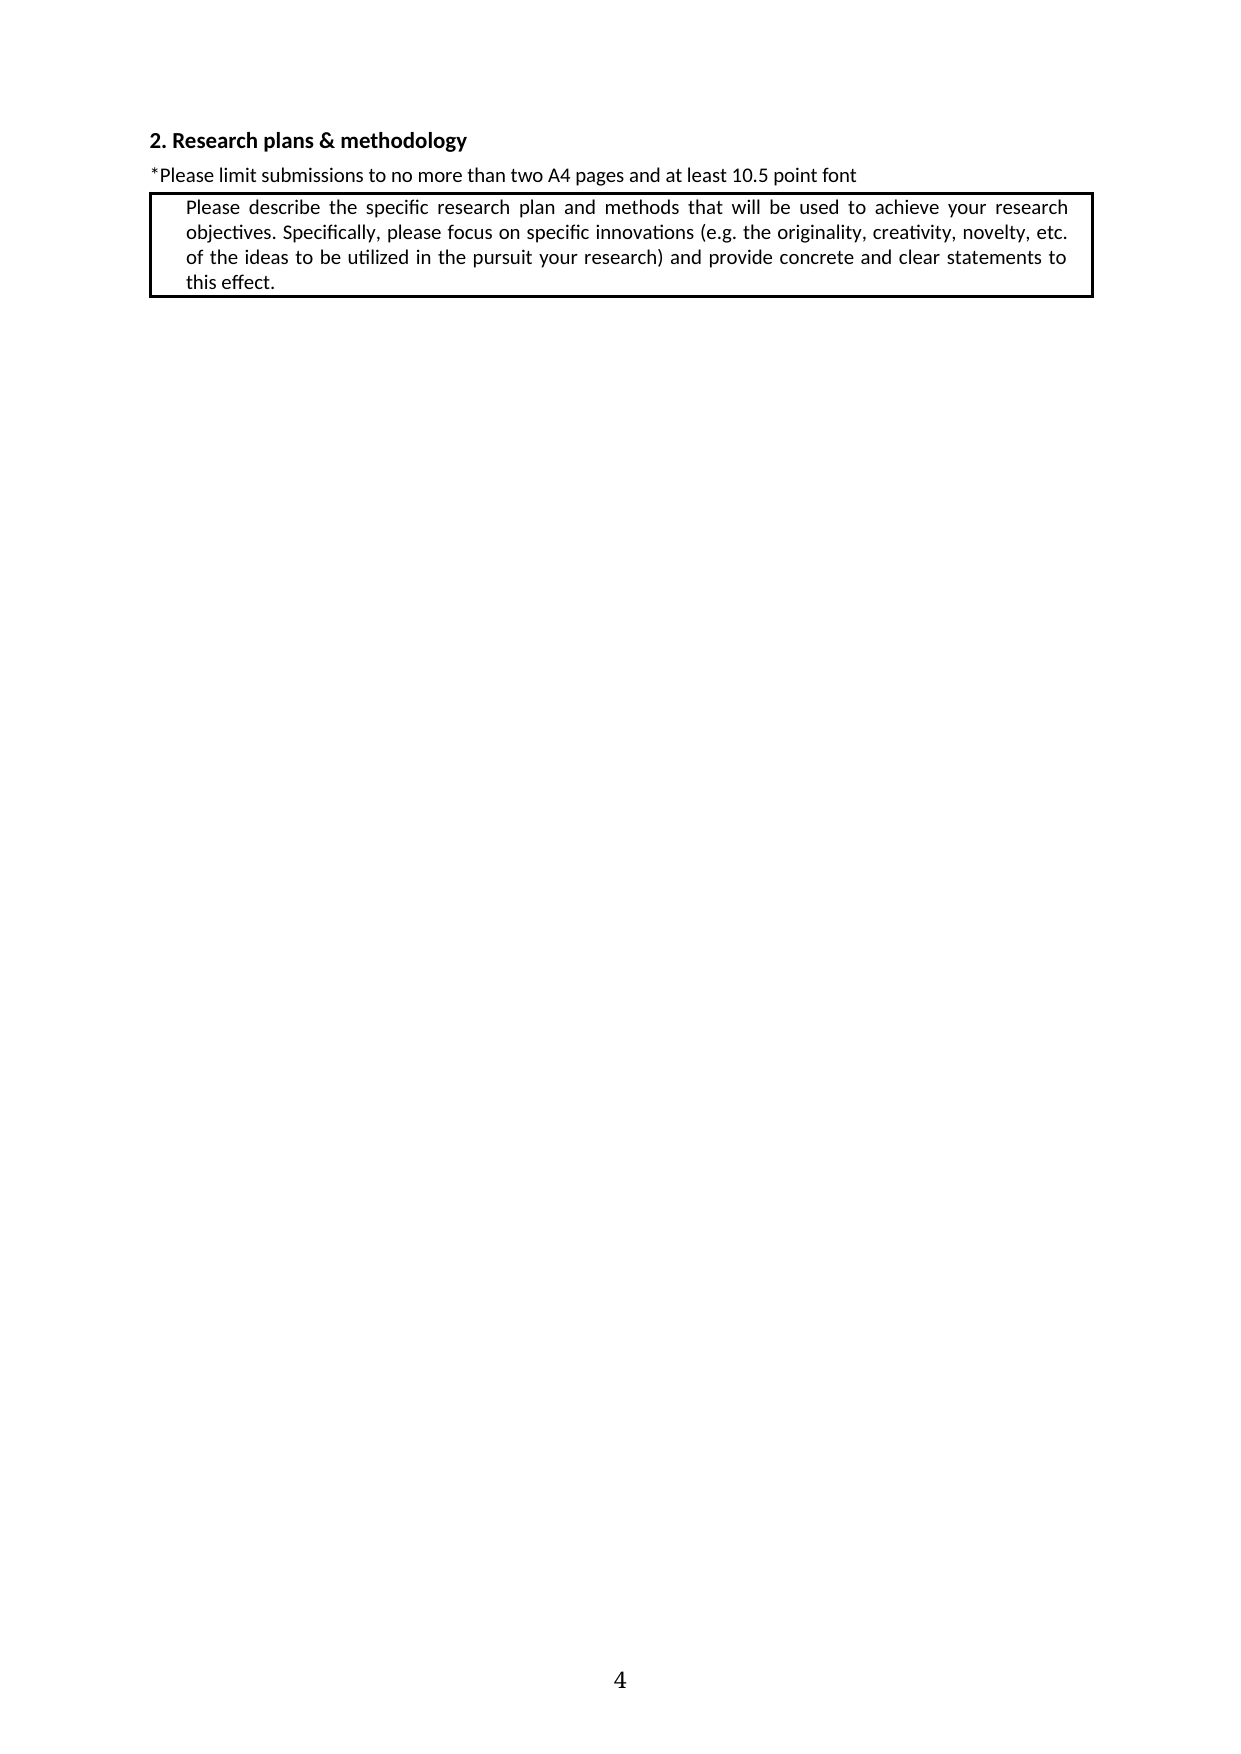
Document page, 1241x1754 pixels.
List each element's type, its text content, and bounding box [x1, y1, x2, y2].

table_header Please describe the specific research plan and methods that will be used to achieve your research objectives. Specifically, please focus on specific innovations (e.g. the originality, creativity, novelty, etc. of the ideas to be utilized in the pursuit your research) and provide concrete and clear statements to this effect. [152, 195, 1091, 295]
text *Please limit submissions to no more than two A4 pages and at least 10.5 point font [149, 157, 1091, 192]
text 2. Research plans & methodology [149, 123, 1091, 157]
